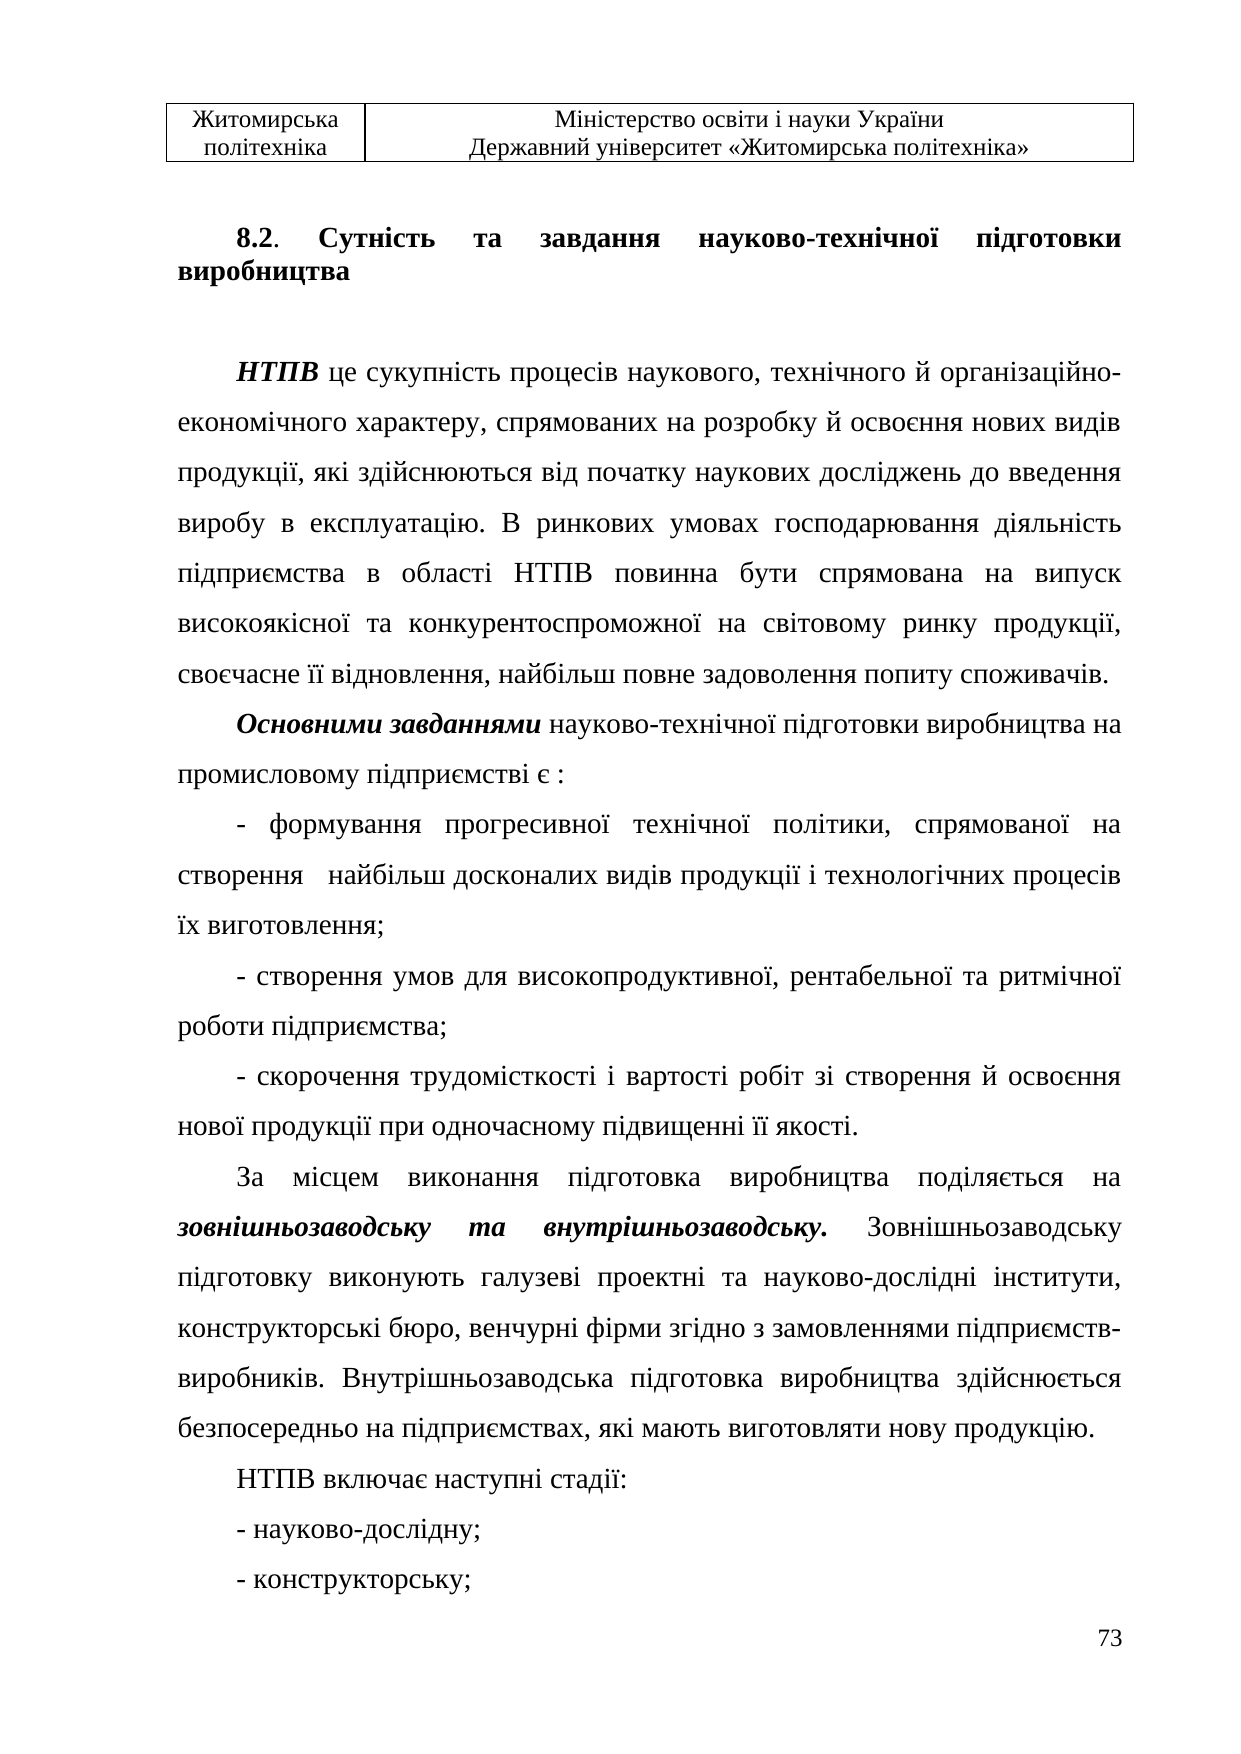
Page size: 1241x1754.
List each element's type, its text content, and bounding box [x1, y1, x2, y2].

text - науково-дослідну; [177, 1511, 1122, 1544]
text НТПВ включає наступні стадії: [177, 1461, 1122, 1494]
text - конструкторську; [177, 1561, 1122, 1595]
text - створення умов для високопродуктивної, рентабельної та ритмічної роботи підприємства; [177, 958, 1122, 1041]
text Основними завданнями науково-технічної підготовки виробництва на промисловому підприємстві є : [177, 706, 1122, 790]
text 8.2. Сутність та завдання науково-технічної підготовки виробництва [177, 220, 1122, 287]
text - скорочення трудомісткості і вартості робіт зі створення й освоєння нової продукції при одночасному підвищенні її якості. [177, 1058, 1122, 1142]
text За місцем виконання підготовка виробництва поділяється на зовнішньозаводську та внутрішньозаводську. Зовнішньозаводську підготовку виконують галузеві проектні та науково-дослідні інститути, конструкторські бюро, венчурні фірми згідно з замовленнями підприємств-виробників. Внутрішньозаводська підготовка виробництва здійснюється безпосередньо на підприємствах, які мають виготовляти нову продукцію. [177, 1159, 1122, 1444]
text - формування прогресивної технічної політики, спрямованої на створення найбільш досконалих видів продукції і технологічних процесів їх виготовлення; [177, 807, 1122, 941]
text НТПВ це сукупність процесів наукового, технічного й організаційно-економічного характеру, спрямованих на розробку й освоєння нових видів продукції, які здійснюються від початку наукових досліджень до введення виробу в експлуатацію. В ринкових умовах господарювання діяльність підприємства в області НТПВ повинна бути спрямована на випуск високоякісної та конкурентоспроможної на світовому ринку продукції, своєчасне її відновлення, найбільш повне задоволення попиту споживачів. [177, 354, 1122, 689]
